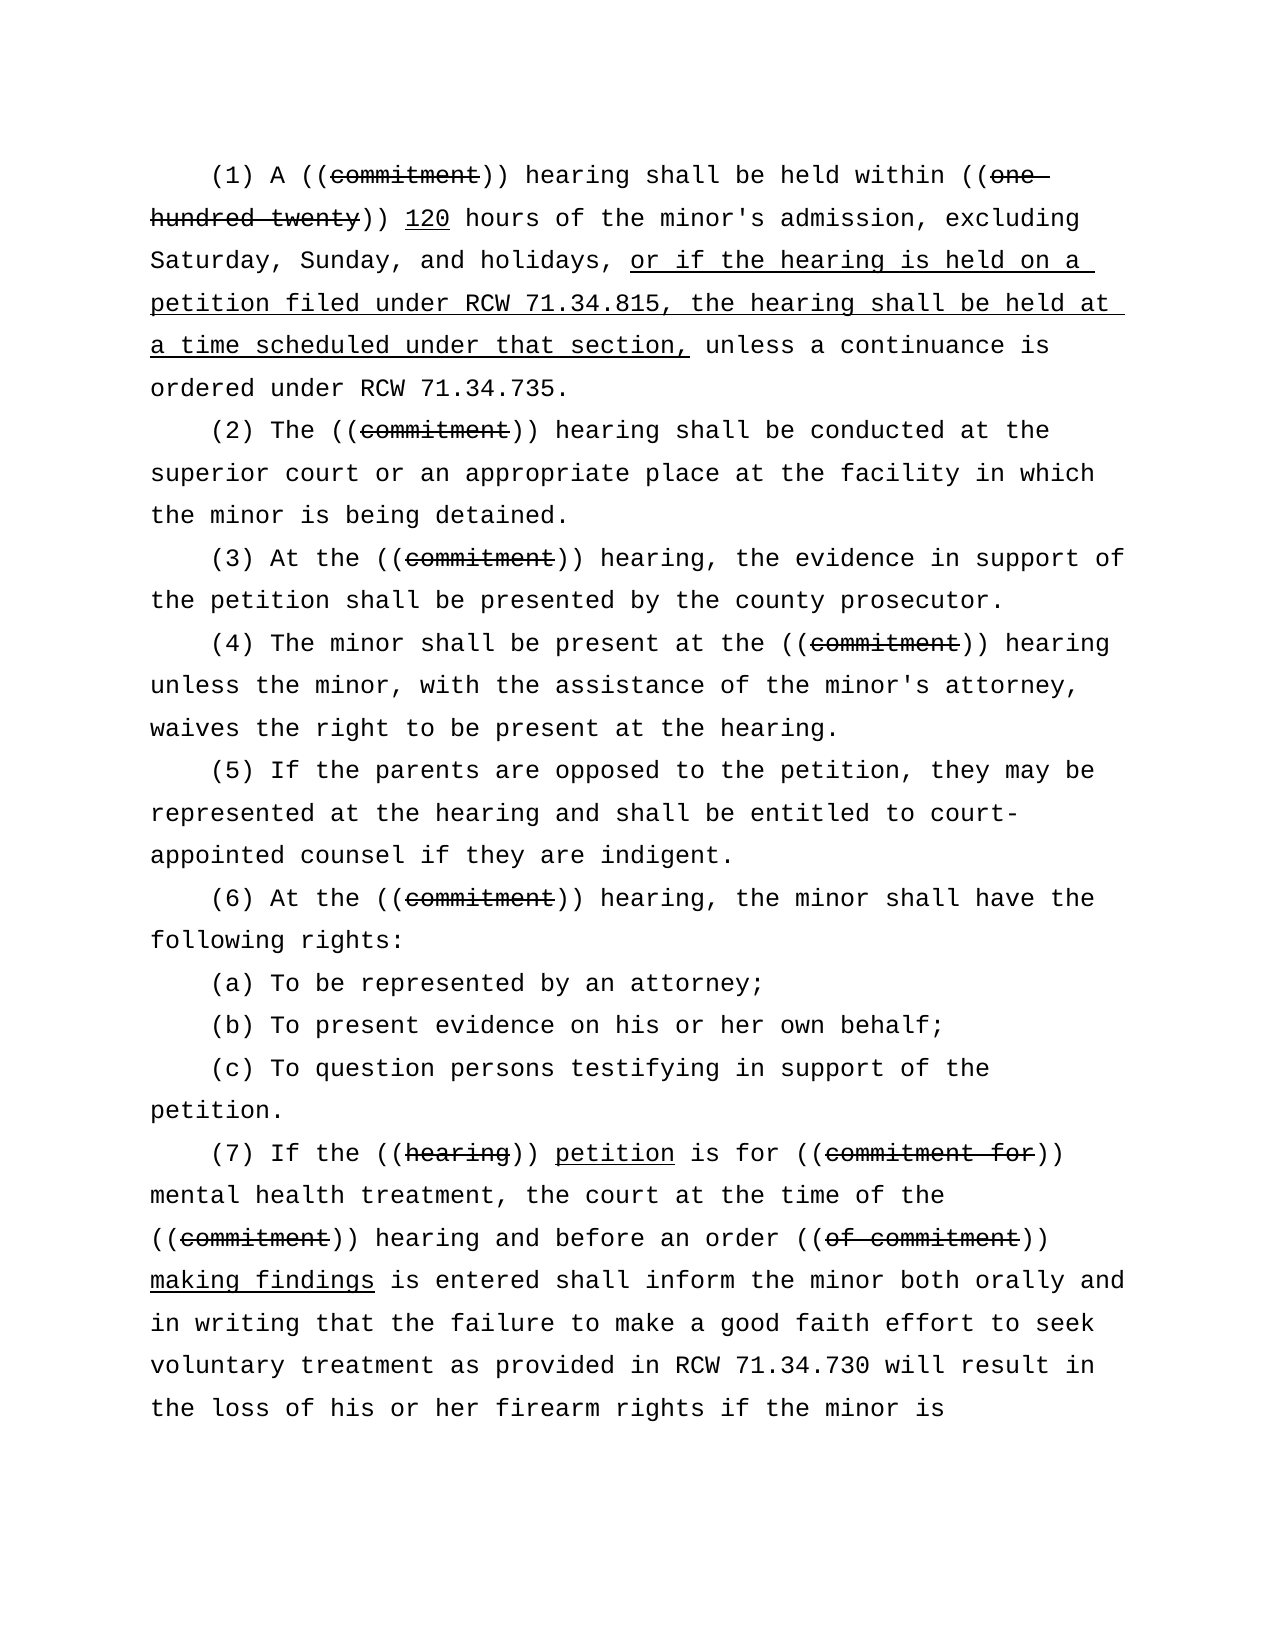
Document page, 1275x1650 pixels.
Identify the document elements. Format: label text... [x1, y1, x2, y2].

text (2) The ((commitment)) hearing shall be conducted at the superior court or an appropriate place at the facility in which the minor is being detained. [150, 405, 1125, 532]
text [150, 1127, 1125, 1425]
text (1) A ((commitment)) hearing shall be held within ((one hundred twenty)) 120 hours of the minor's admission, excluding Saturday, Sunday, and holidays, or if the hearing is held on a petition filed under RCW 71.34.815, the hearing shall be held at a time scheduled under that section, unless a continuance is ordered under RCW 71.34.735. [150, 315, 1125, 405]
text (c) To question persons testifying in support of the petition. [150, 1042, 1125, 1127]
text (1) A ((commitment)) hearing shall be held within ((one hundred twenty)) 120 hours of the minor's admission, excluding Saturday, Sunday, and holidays, or if the hearing is held on a petition filed under RCW 71.34.815, the hearing shall be held at a time scheduled under that section, unless a continuance is ordered under RCW 71.34.735. [150, 150, 1125, 314]
text (5) If the parents are opposed to the petition, they may be represented at the hearing and shall be entitled to court-appointed counsel if they are indigent. [150, 745, 1125, 872]
text (3) At the ((commitment)) hearing, the evidence in support of the petition shall be presented by the county prosecutor. [150, 532, 1125, 617]
text (4) The minor shall be present at the ((commitment)) hearing unless the minor, with the assistance of the minor's attorney, waives the right to be present at the hearing. [150, 617, 1125, 745]
text (a) To be represented by an attorney; [150, 957, 1125, 1000]
text (6) At the ((commitment)) hearing, the minor shall have the following rights: [150, 872, 1125, 957]
text (b) To present evidence on his or her own behalf; [150, 1000, 1125, 1042]
